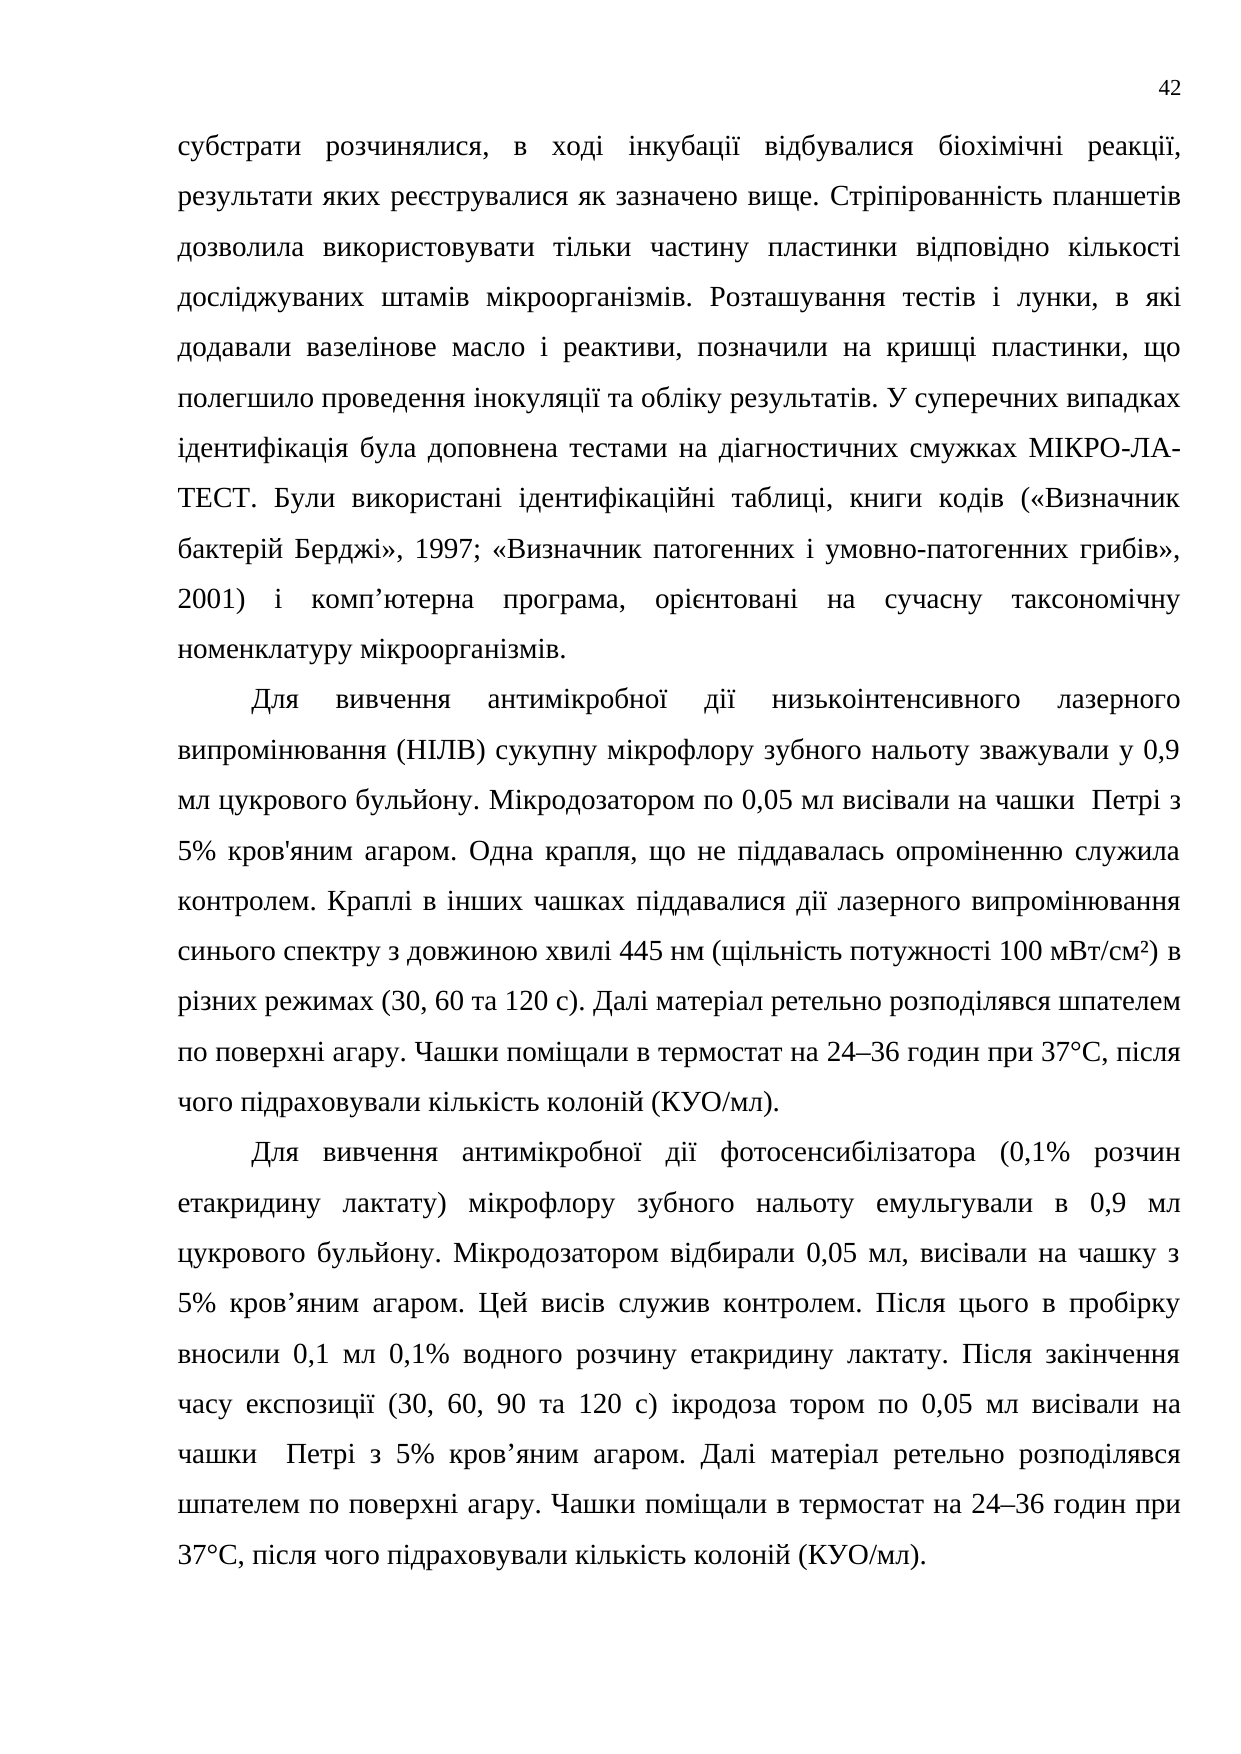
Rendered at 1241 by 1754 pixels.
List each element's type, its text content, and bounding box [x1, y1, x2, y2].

text Для вивчення антимікробної дії фотосенсибілізатора (0,1% розчин етакридину лактату) мікрофлору зубного нальоту емульгували в 0,9 мл цукрового бульйону. Мікродозатором відбирали 0,05 мл, висівали на чашку з 5% кров’яним агаром. Цей висів служив контролем. Після цього в пробірку вносили 0,1 мл 0,1% водного розчину етакридину лактату. Після закінчення часу експозиції (30, 60, 90 та 120 с) ікродоза тором по 0,05 мл висівали на чашки Петрі з 5% кров’яним агаром. Далі матеріал ретельно розподілявся шпателем по поверхні агару. Чашки поміщали в термостат на 24–36 годин при 37°С, після чого підраховували кількість колоній (КУО/мл). [177, 1134, 1181, 1571]
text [177, 128, 1181, 665]
text Для вивчення антимікробної дії низькоінтенсивного лазерного випромінювання (НІЛВ) сукупну мікрофлору зубного нальоту зважували у 0,9 мл цукрового бульйону. Мікродозатором по 0,05 мл висівали на чашки Петрі з 5% кров'яним агаром. Одна крапля, що не піддавалась опроміненню служила контролем. Краплі в інших чашках піддавалися дії лазерного випромінювання синього спектру з довжиною хвилі 445 нм (щільність потужності 100 мВт/см²) в різних режимах (30, 60 та 120 с). Далі матеріал ретельно розподілявся шпателем по поверхні агару. Чашки поміщали в термостат на 24–36 годин при 37°С, після чого підраховували кількість колоній (КУО/мл). [177, 682, 1181, 1118]
